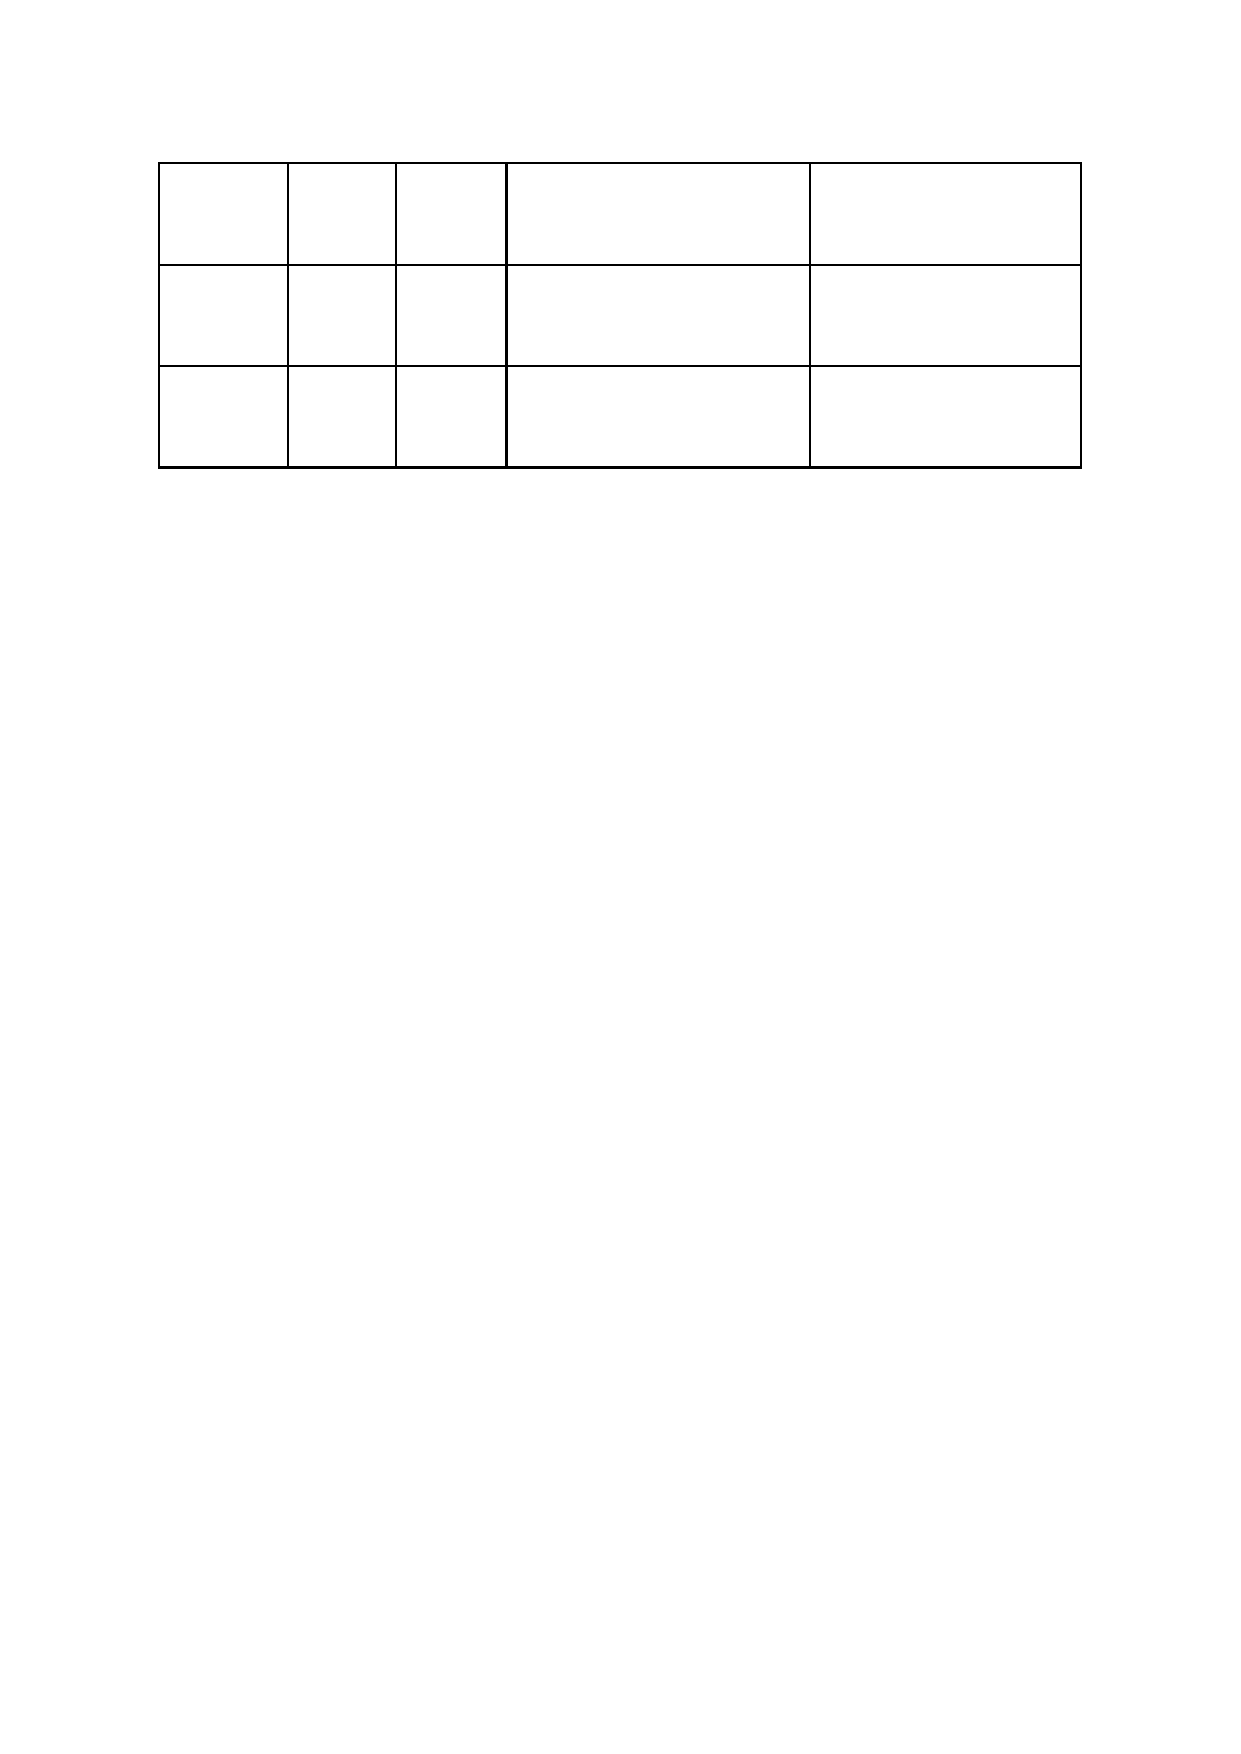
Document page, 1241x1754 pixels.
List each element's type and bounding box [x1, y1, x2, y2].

table_cell [397, 266, 505, 365]
table_cell [289, 367, 395, 466]
table_cell [811, 266, 1080, 365]
table_cell [811, 367, 1080, 466]
table_cell [508, 164, 809, 263]
table_cell [160, 164, 287, 263]
table_cell [508, 367, 809, 466]
table_cell [160, 266, 287, 365]
table_cell [289, 266, 395, 365]
table_cell [289, 164, 395, 263]
table_cell [160, 367, 287, 466]
table_cell [508, 266, 809, 365]
table_cell [397, 367, 505, 466]
table_cell [811, 164, 1080, 263]
table_cell [397, 164, 505, 263]
